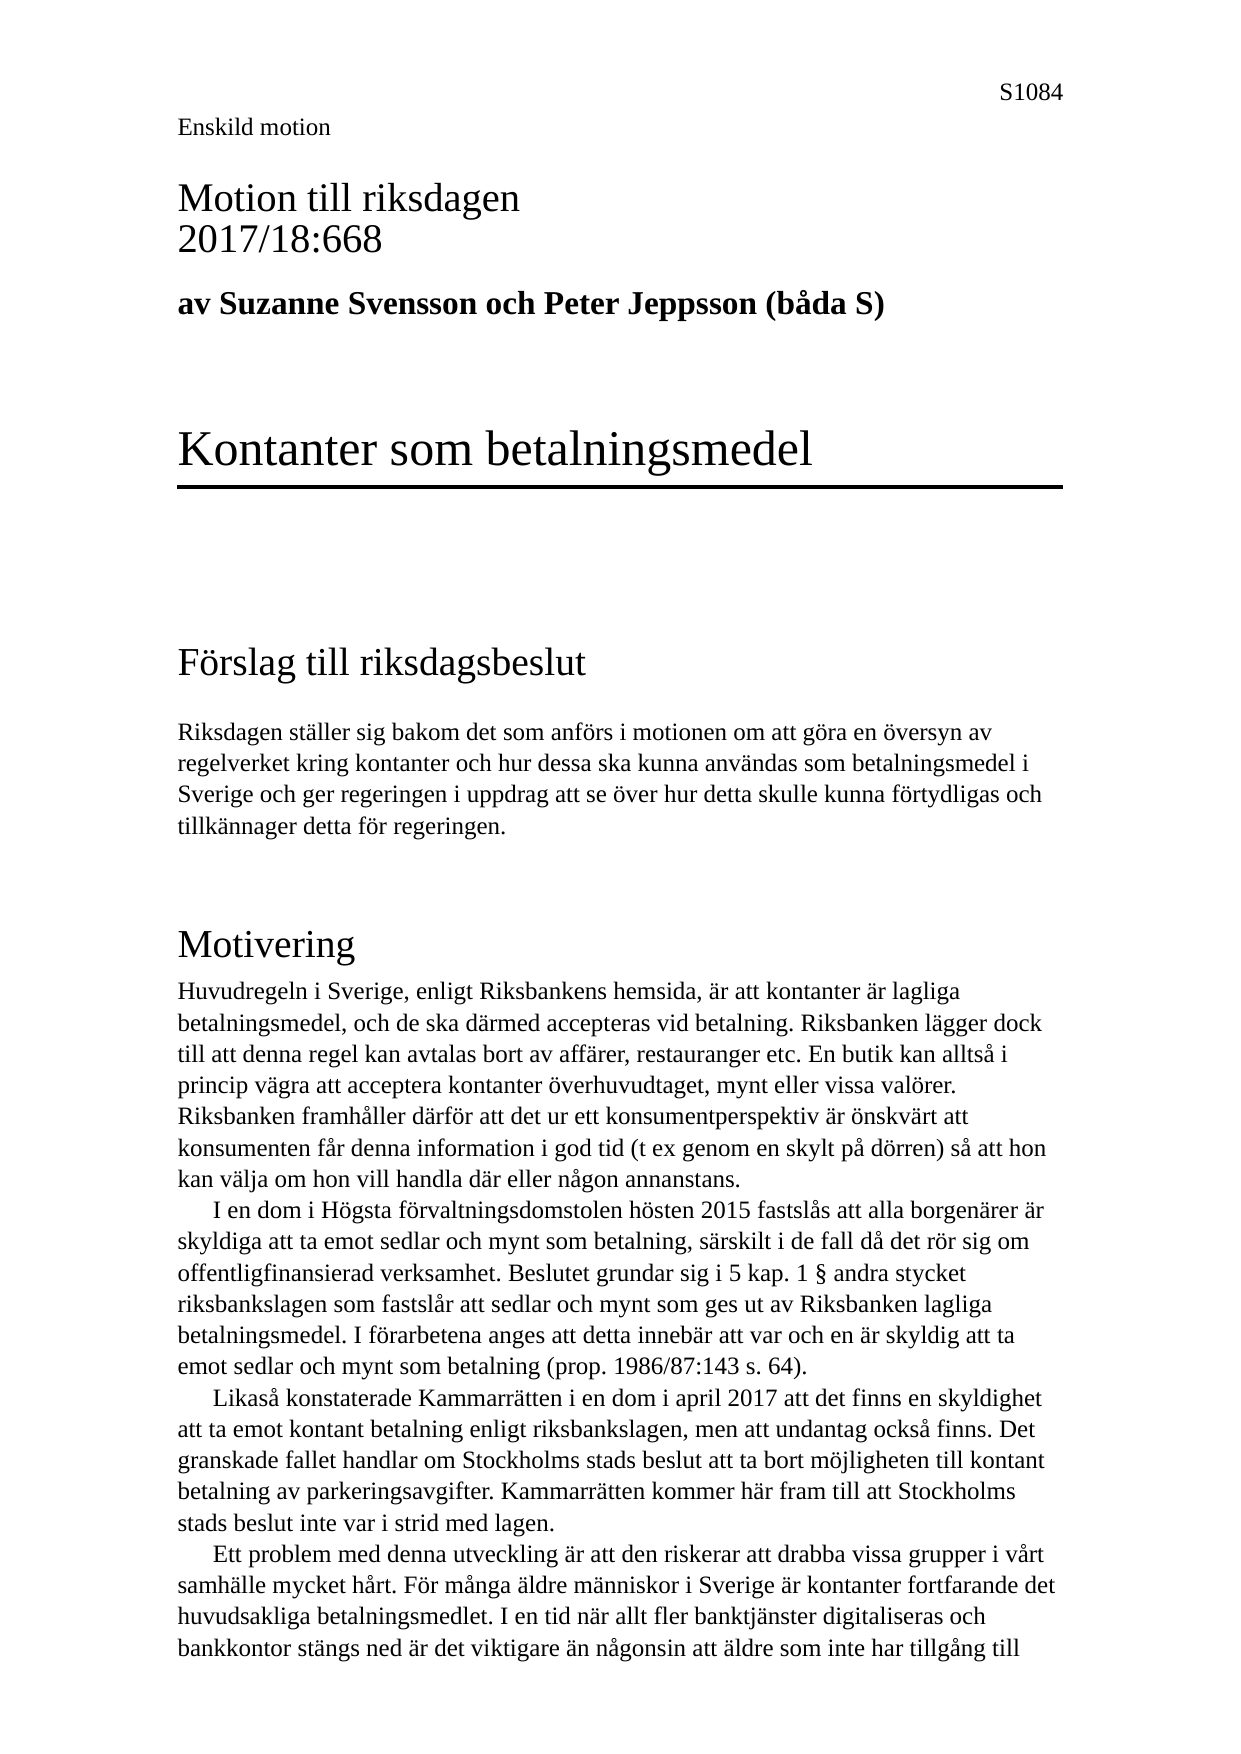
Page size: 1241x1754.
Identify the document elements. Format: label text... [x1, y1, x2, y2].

text Huvudregeln i Sverige, enligt Riksbankens hemsida, är att kontanter är lagliga betalningsmedel, och de ska därmed accepteras vid betalning. Riksbanken lägger dock till att denna regel kan avtalas bort av affärer, restauranger etc. En butik kan alltså i princip vägra att acceptera kontanter överhuvudtaget, mynt eller vissa valörer. Riksbanken framhåller därför att det ur ett konsumentperspektiv är önskvärt att konsumenten får denna information i god tid (t ex genom en skylt på dörren) så att hon kan välja om hon vill handla där eller någon annanstans. [177, 974, 1063, 1193]
text Likaså konstaterade Kammarrätten i en dom i april 2017 att det finns en skyldighet att ta emot kontant betalning enligt riksbankslagen, men att undantag också finns. Det granskade fallet handlar om Stockholms stads beslut att ta bort möjligheten till kontant betalning av parkeringsavgifter. Kammarrätten kommer här fram till att Stockholms stads beslut inte var i strid med lagen. [177, 1380, 1063, 1536]
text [177, 1536, 1063, 1661]
text I en dom i Högsta förvaltningsdomstolen hösten 2015 fastslås att alla borgenärer är skyldiga att ta emot sedlar och mynt som betalning, särskilt i de fall då det rör sig om offentligfinansierad verksamhet. Beslutet grundar sig i 5 kap. 1 § andra stycket riksbankslagen som fastslår att sedlar och mynt som ges ut av Riksbanken lagliga betalningsmedel. I förarbetena anges att detta innebär att var och en är skyldig att ta emot sedlar och mynt som betalning (prop. 1986/87:143 s. 64). [177, 1193, 1063, 1380]
